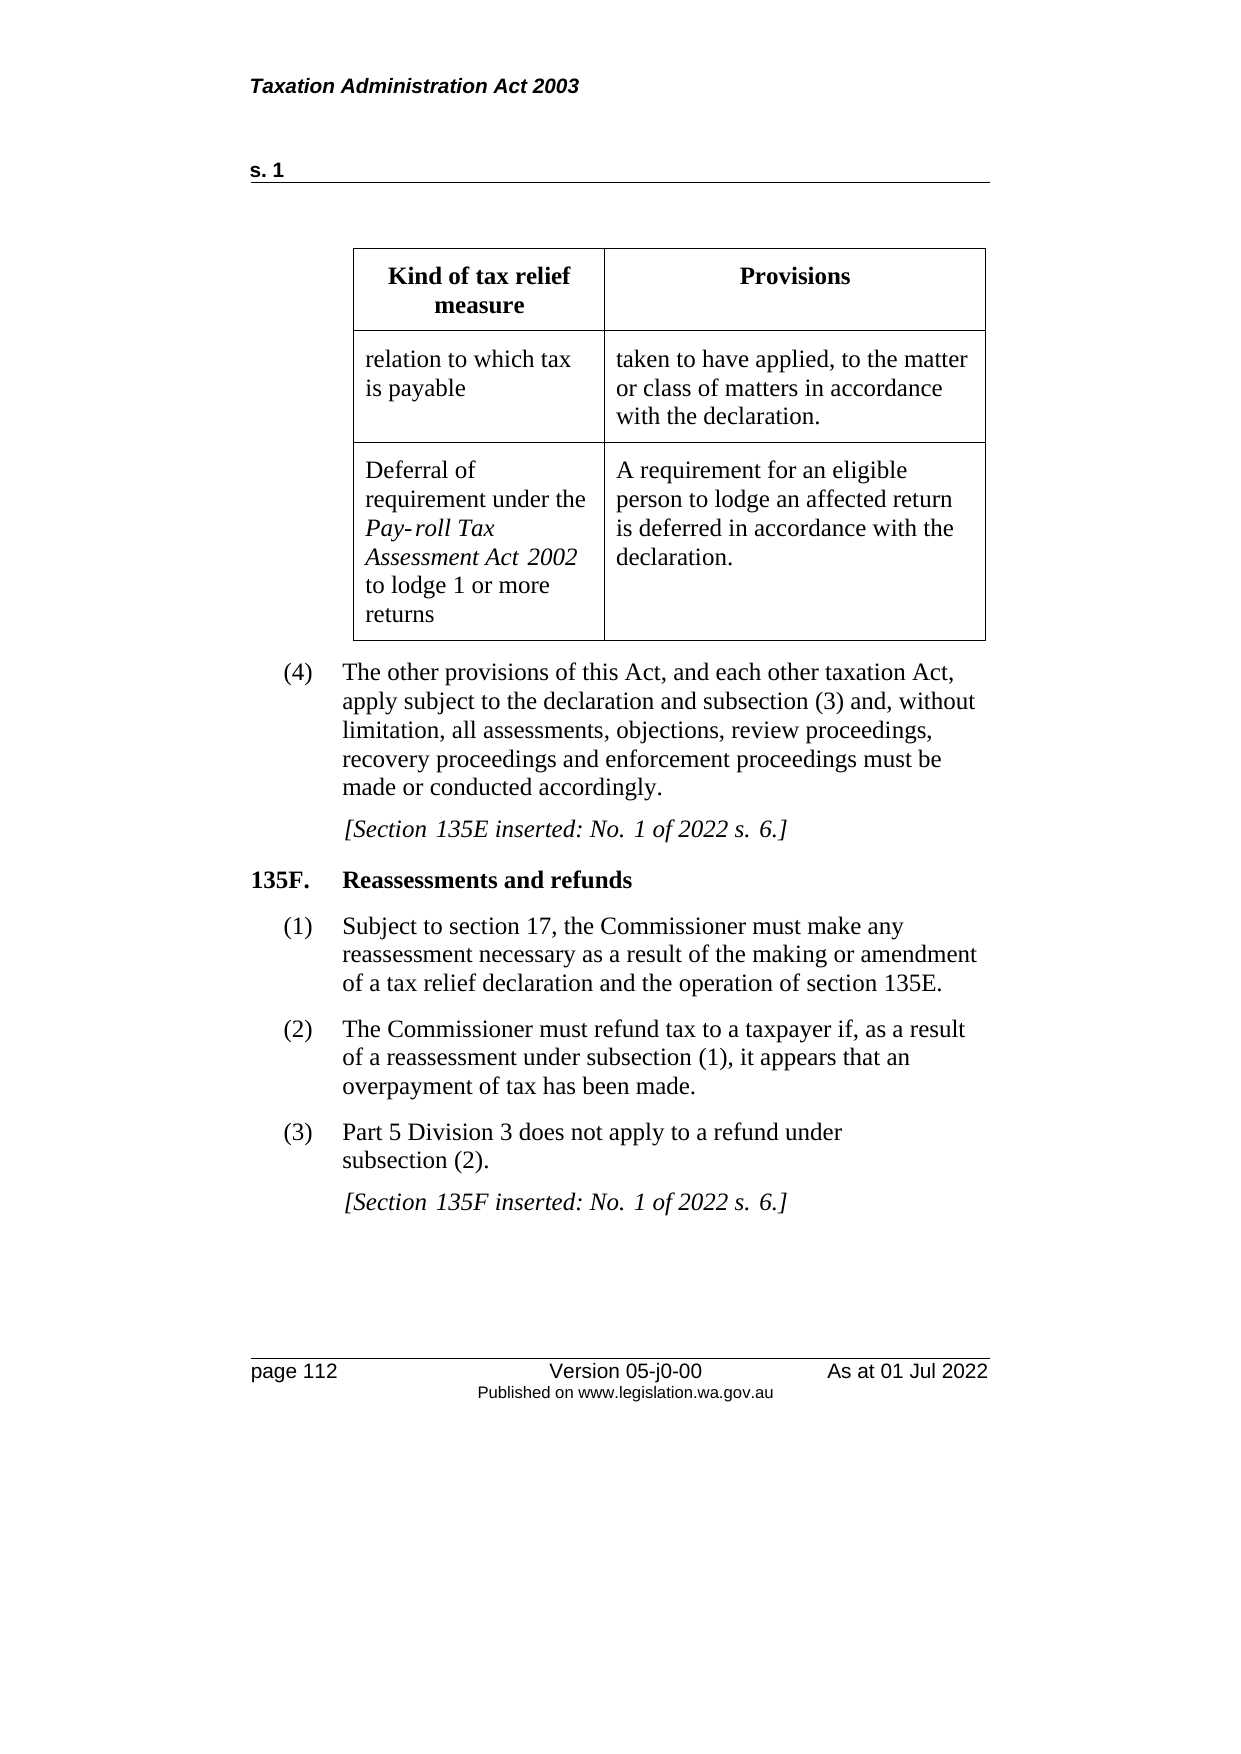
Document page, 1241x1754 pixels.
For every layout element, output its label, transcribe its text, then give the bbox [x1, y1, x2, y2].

text (4) The other provisions of this Act, and each other taxation Act, apply subject to the declaration and subsection (3) and, without limitation, all assessments, objections, review proceedings, recovery proceedings and enforcement proceedings must be made or conducted accordingly. [251, 657, 990, 801]
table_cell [605, 331, 985, 442]
table_cell A requirement for an eligible person to lodge an affected return is deferred in accordance with the declaration. [605, 443, 985, 640]
table_header Provisions [605, 249, 985, 330]
text (2) The Commissioner must refund tax to a taxpayer if, as a result of a reassessment under subsection (1), it appears that an overpayment of tax has been made. [251, 1014, 990, 1100]
table_cell Deferral of requirement under the Pay-roll Tax Assessment Act 2002 to lodge 1 or more returns [354, 443, 604, 640]
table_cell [354, 331, 604, 442]
text (1) Subject to section 17, the Commissioner must make any reassessment necessary as a result of the making or amendment of a tax relief declaration and the operation of section 135E. [251, 911, 990, 997]
table_header Kind of tax relief measure [354, 249, 604, 330]
text [Section 135F inserted: No. 1 of 2022 s. 6.] [251, 1187, 990, 1215]
text (3) Part 5 Division 3 does not apply to a refund under subsection (2). [251, 1117, 990, 1174]
subtitle 135F. Reassessments and refunds [251, 865, 990, 894]
text [Section 135E inserted: No. 1 of 2022 s. 6.] [251, 814, 990, 842]
